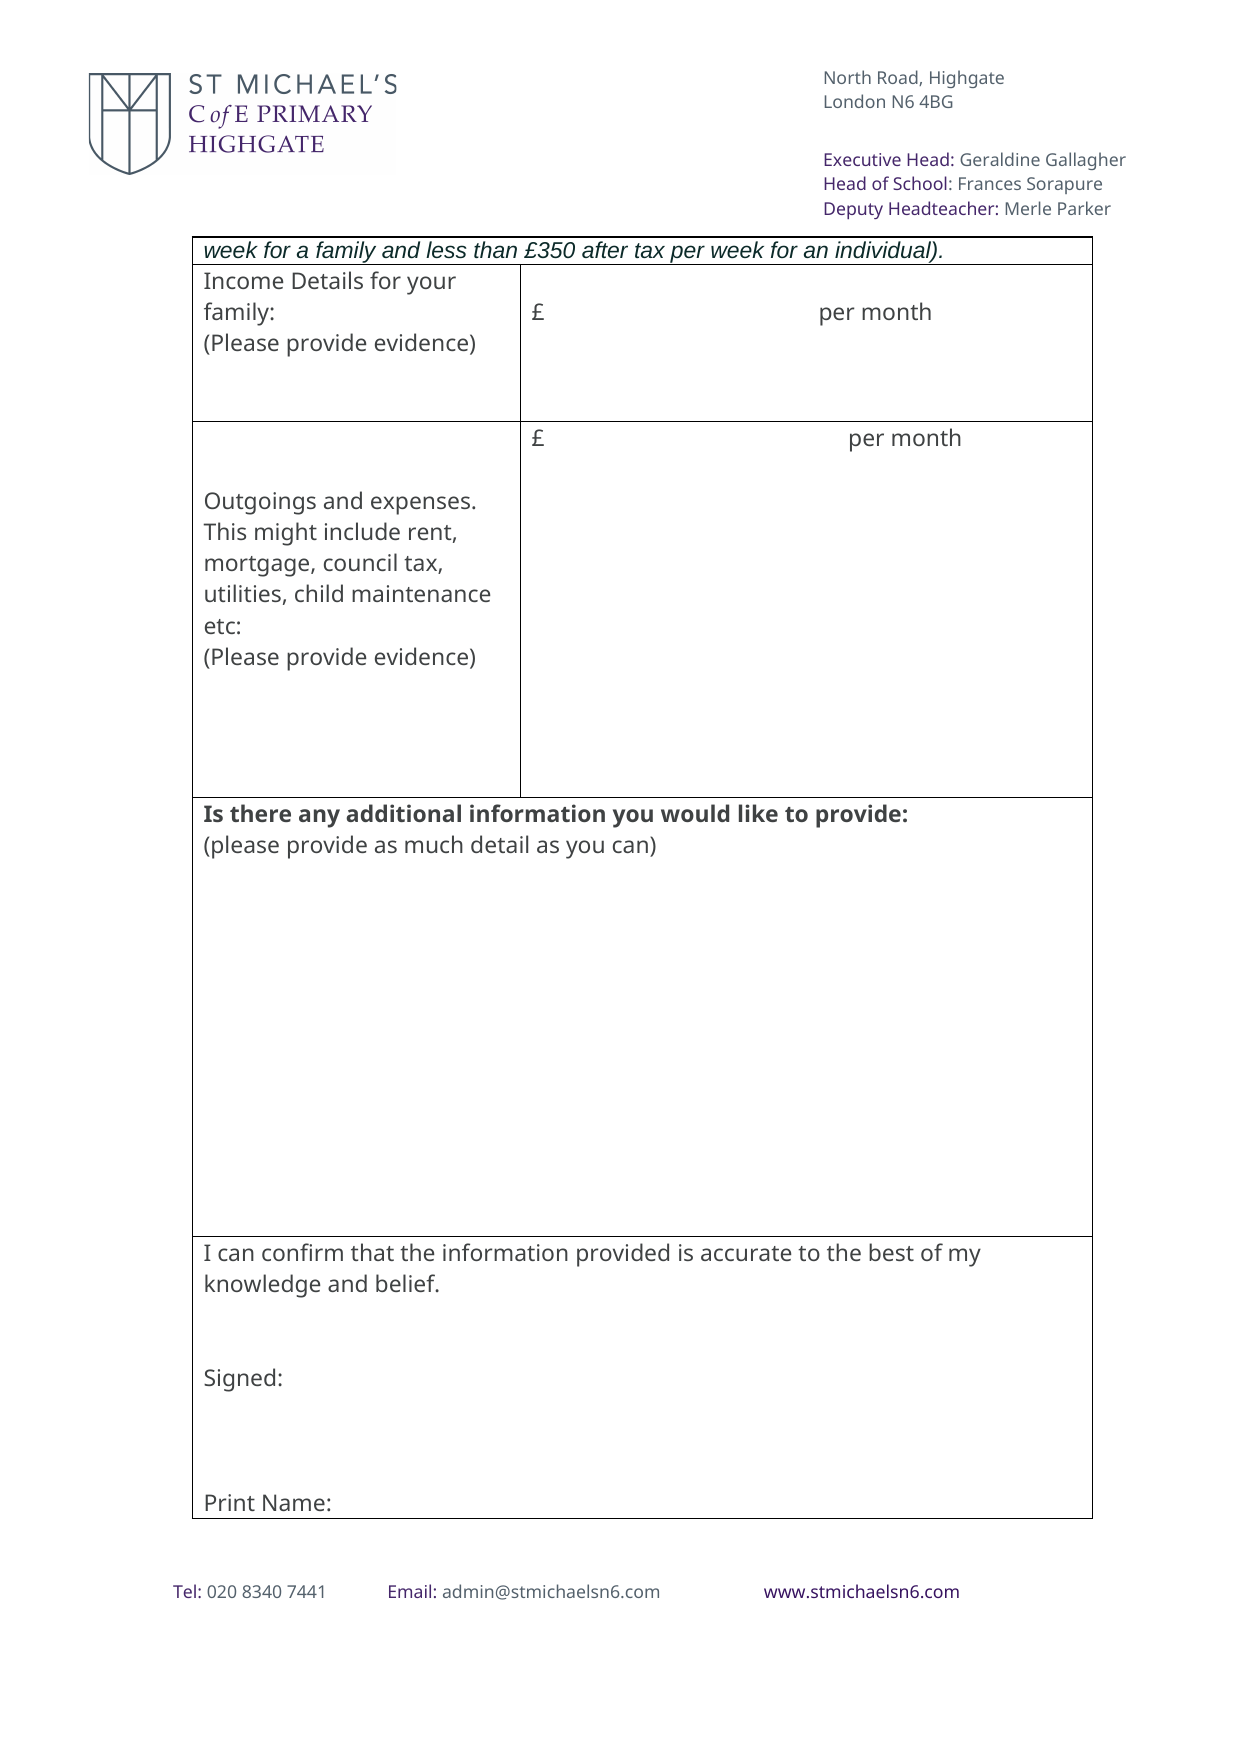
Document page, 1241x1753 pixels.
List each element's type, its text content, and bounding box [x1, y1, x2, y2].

table_cell £ per month [521, 265, 1092, 421]
table_cell I can confirm that the information provided is accurate to the best of my knowledge and belief. Signed: Print Name: Date: [193, 1237, 1092, 1518]
picture [88, 73, 397, 175]
table_cell Outgoings and expenses. This might include rent, mortgage, council tax, utilities, child maintenance etc: (Please provide evidence) [193, 422, 520, 797]
table_cell Is there any additional information you would like to provide: (please provide as much detail as you can) [193, 798, 1092, 1236]
table_cell Income Details for your family: (Please provide evidence) [193, 265, 520, 421]
table_cell £ per month [521, 422, 1092, 797]
